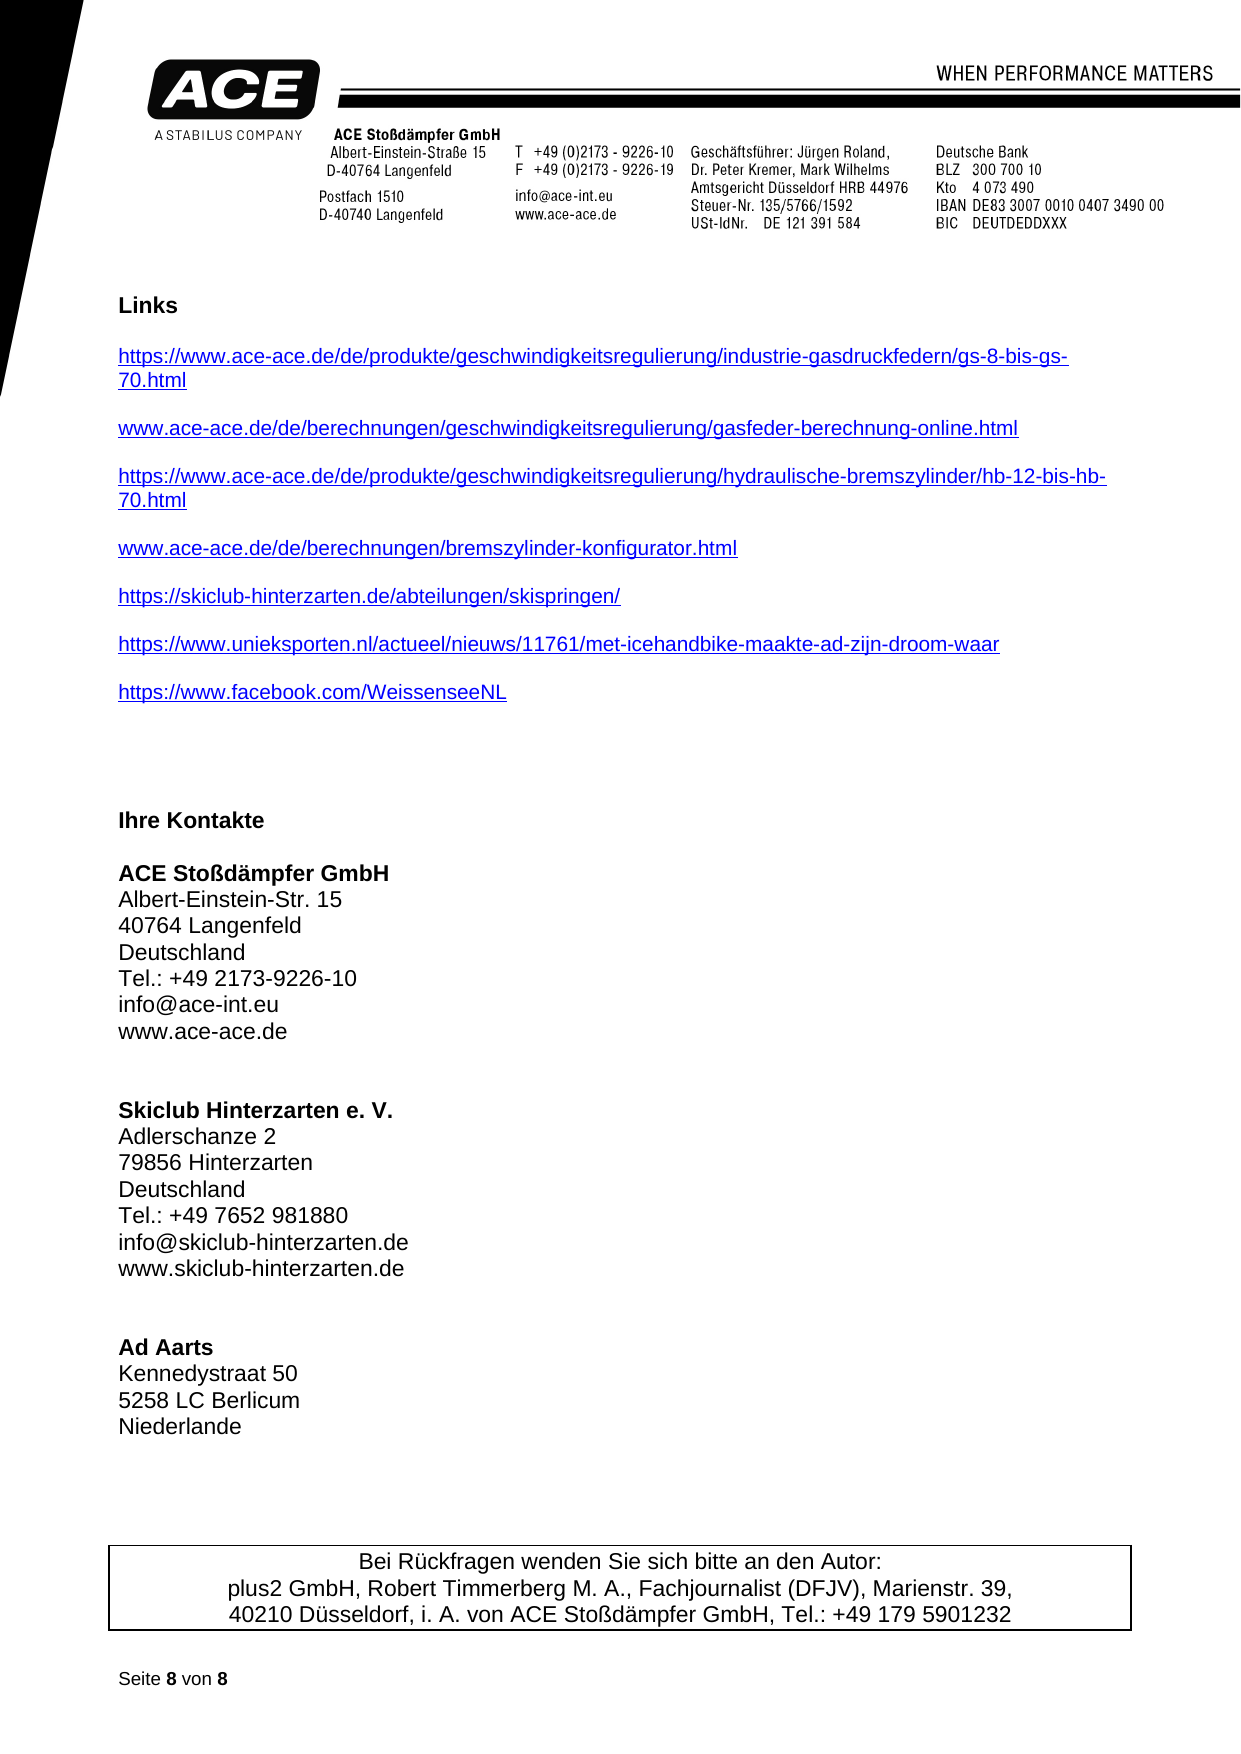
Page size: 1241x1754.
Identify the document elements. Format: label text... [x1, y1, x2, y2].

text https://www.facebook.com/WeissenseeNL [118, 680, 1122, 704]
text Ad Aarts [118, 1334, 1122, 1360]
text info@skiclub-hinterzarten.de [118, 1228, 1122, 1255]
text https://www.ace-ace.de/de/produkte/geschwindigkeitsregulierung/hydraulische-bremszylinder/hb-12-bis-hb-70.html [118, 464, 1122, 512]
subtitle ACE Stoßdämpfer GmbH [118, 859, 1122, 886]
text 40210 Düsseldorf, i. A. von ACE Stoßdämpfer GmbH, Tel.: +49 179 5901232 [110, 1597, 1130, 1629]
text https://www.ace-ace.de/de/produkte/geschwindigkeitsregulierung/industrie-gasdruckfedern/gs-8-bis-gs-70.html [118, 344, 1122, 392]
text www.ace-ace.de [118, 1018, 1122, 1044]
text 40764 Langenfeld [118, 912, 1122, 938]
text Adlerschanze 2 [118, 1123, 1122, 1149]
text Deutschland [118, 938, 1122, 965]
text Kennedystraat 50 [118, 1360, 1122, 1387]
picture [0, 0, 1241, 610]
text www.ace-ace.de/de/berechnungen/geschwindigkeitsregulierung/gasfeder-berechnung-online.html [118, 416, 1122, 440]
text Links [118, 292, 1122, 318]
text Albert-Einstein-Str. 15 [118, 886, 1122, 912]
text 79856 Hinterzarten [118, 1149, 1122, 1176]
text Ihre Kontakte [118, 807, 1122, 833]
text https://skiclub-hinterzarten.de/abteilungen/skispringen/ [118, 584, 1122, 608]
text Tel.: +49 2173-9226-10 [118, 965, 1122, 991]
text www.ace-ace.de/de/berechnungen/bremszylinder-konfigurator.html [118, 536, 1122, 560]
text plus2 GmbH, Robert Timmerberg M. A., Fachjournalist (DFJV), Marienstr. 39, [118, 1575, 1122, 1597]
text 5258 LC Berlicum [118, 1387, 1122, 1413]
text https://www.unieksporten.nl/actueel/nieuws/11761/met-icehandbike-maakte-ad-zijn-droom-waar [118, 632, 1122, 656]
text Deutschland [118, 1176, 1122, 1202]
text info@ace-int.eu [118, 991, 1122, 1018]
text www.skiclub-hinterzarten.de [118, 1255, 1122, 1281]
text Bei Rückfragen wenden Sie sich bitte an den Autor: [110, 1546, 1130, 1575]
text Tel.: +49 7652 981880 [118, 1202, 1122, 1228]
text Skiclub Hinterzarten e. V. [118, 1097, 1122, 1123]
text Niederlande [118, 1413, 1122, 1439]
